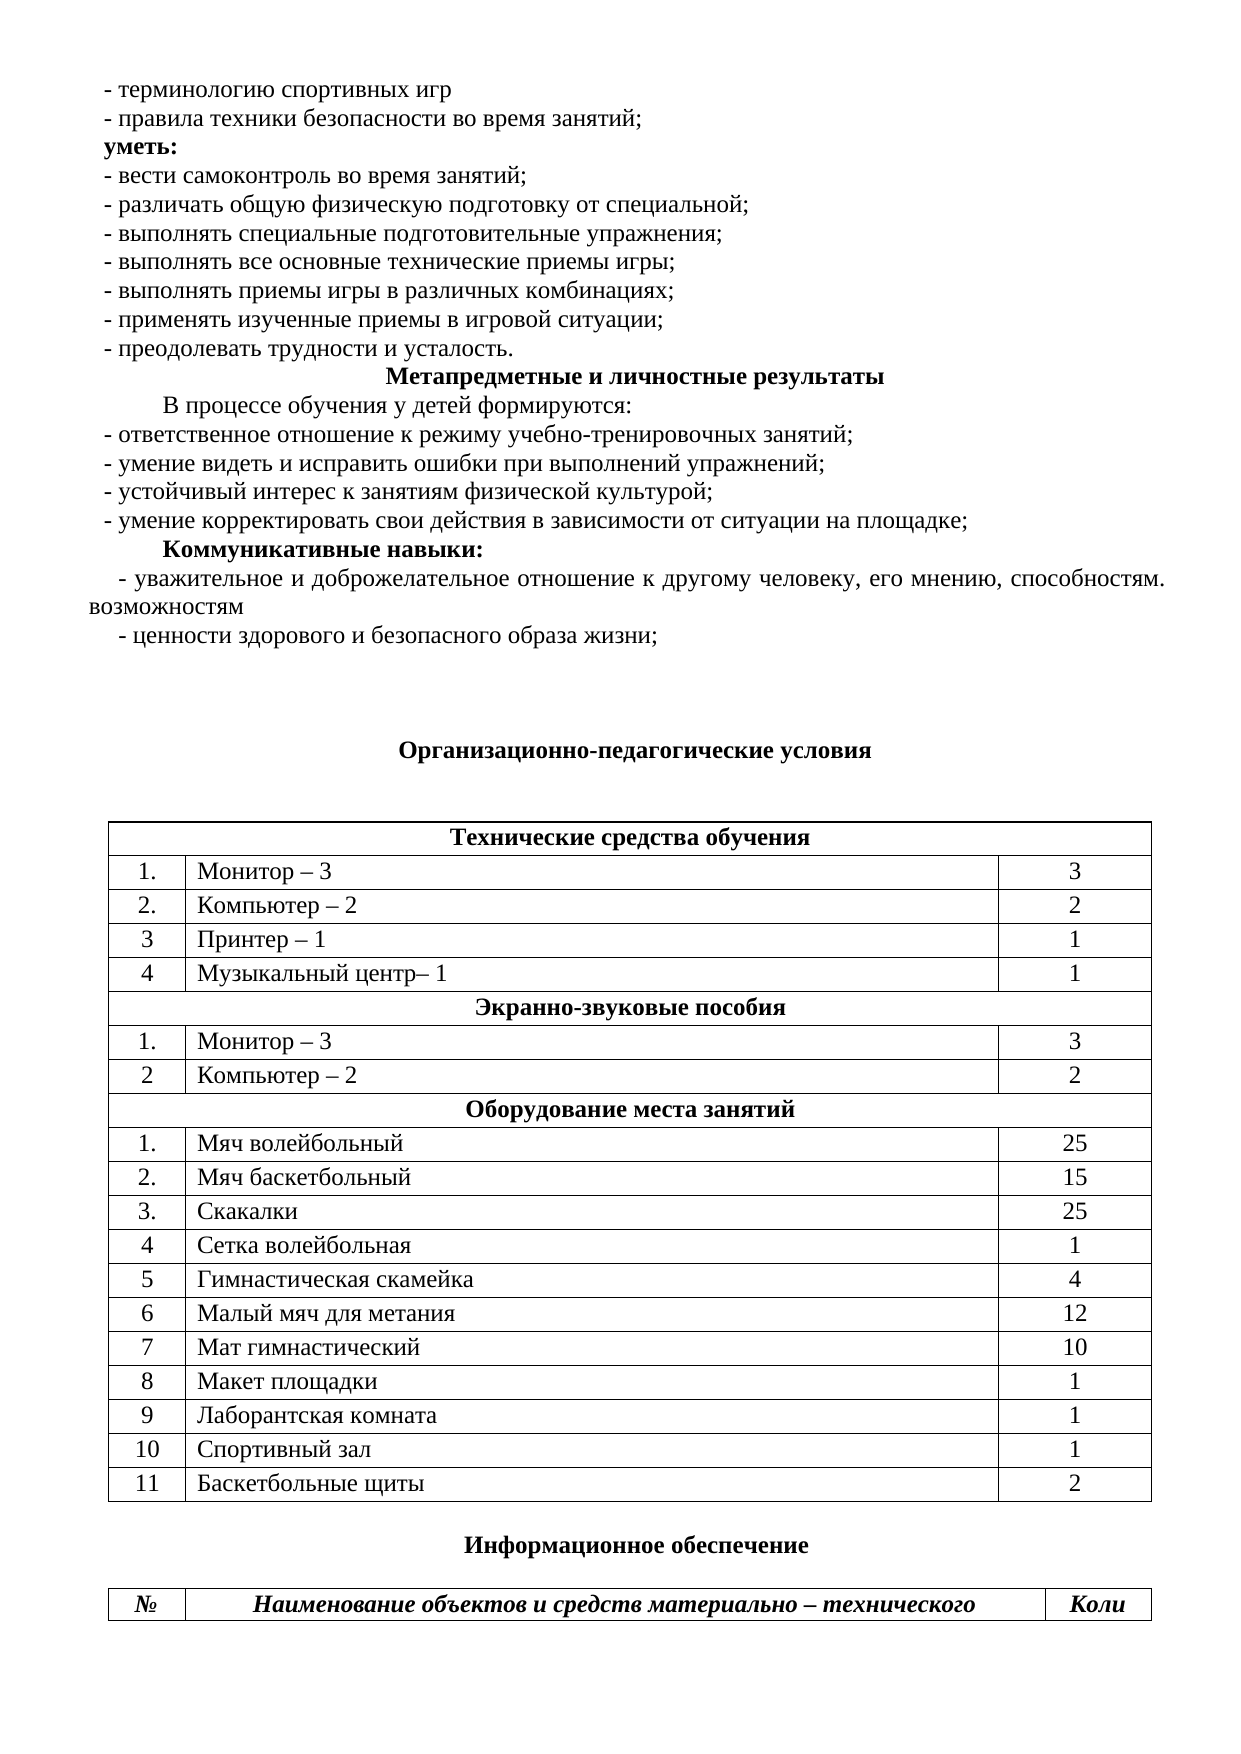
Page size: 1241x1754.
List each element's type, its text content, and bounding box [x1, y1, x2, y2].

table_cell Гимнастическая скамейка [186, 1264, 998, 1297]
table_cell 3. [109, 1196, 185, 1229]
table_cell 2 [109, 1060, 185, 1093]
table_cell 5 [109, 1264, 185, 1297]
table_cell Мат гимнастический [186, 1332, 998, 1365]
table_cell Скакалки [186, 1196, 998, 1229]
text Коммуникативные навыки: [89, 534, 1167, 563]
table_cell 15 [999, 1162, 1151, 1195]
table_cell 11 [109, 1468, 185, 1501]
text - умение корректировать свои действия в зависимости от ситуации на площадке; [89, 505, 1167, 534]
table_cell Спортивный зал [186, 1434, 998, 1467]
text - применять изученные приемы в игровой ситуации; [103, 304, 1167, 333]
text В процессе обучения у детей формируются: [89, 390, 1167, 419]
table_cell 12 [999, 1298, 1151, 1331]
text - выполнять специальные подготовительные упражнения; [103, 218, 1167, 246]
table_cell Экранно-звуковые пособия [109, 992, 1151, 1025]
table_cell Компьютер – 2 [186, 1060, 998, 1093]
table_cell 3 [999, 856, 1151, 889]
table_cell 1 [999, 1366, 1151, 1399]
table_cell 4 [999, 1264, 1151, 1297]
table_cell 2. [109, 890, 185, 923]
table_cell Мяч волейбольный [186, 1128, 998, 1161]
table_cell 7 [109, 1332, 185, 1365]
table_cell 6 [109, 1298, 185, 1331]
text - выполнять приемы игры в различных комбинациях; [103, 275, 1167, 304]
text Информационное обеспечение [106, 1530, 1167, 1559]
table_cell 10 [109, 1434, 185, 1467]
text - различать общую физическую подготовку от специальной; [103, 189, 1167, 218]
table_cell 1 [999, 958, 1151, 991]
table_cell Мяч баскетбольный [186, 1162, 998, 1195]
table_cell 25 [999, 1196, 1151, 1229]
text Организационно-педагогические условия [103, 735, 1167, 764]
table_cell 1 [999, 1400, 1151, 1433]
table_cell Баскетбольные щиты [186, 1468, 998, 1501]
table_cell Компьютер – 2 [186, 890, 998, 923]
table_cell 1. [109, 1128, 185, 1161]
table_cell Принтер – 1 [186, 924, 998, 957]
table_cell Лаборантская комната [186, 1400, 998, 1433]
table_cell 8 [109, 1366, 185, 1399]
table_cell Малый мяч для метания [186, 1298, 998, 1331]
table_cell 2 [999, 1468, 1151, 1501]
table_cell 4 [109, 958, 185, 991]
text уметь: [103, 131, 1167, 160]
text Метапредметные и личностные результаты [103, 361, 1167, 390]
table_cell 2 [999, 890, 1151, 923]
table_cell 2. [109, 1162, 185, 1195]
table_cell Макет площадки [186, 1366, 998, 1399]
table_header № п/п [109, 1589, 185, 1620]
text - ценности здорового и безопасного образа жизни; [103, 620, 1167, 649]
table_cell Сетка волейбольная [186, 1230, 998, 1263]
table_cell Музыкальный центр– 1 [186, 958, 998, 991]
text - уважительное и доброжелательное отношение к другому человеку, его мнению, способностям. возможностям [89, 563, 1167, 620]
table_cell 3 [109, 924, 185, 957]
text - выполнять все основные технические приемы игры; [103, 246, 1167, 275]
text - терминологию спортивных игр [103, 74, 1167, 103]
table_cell 10 [999, 1332, 1151, 1365]
table_cell Оборудование места занятий [109, 1094, 1151, 1127]
text - ответственное отношение к режиму учебно-тренировочных занятий; [89, 419, 1167, 448]
table_cell 1. [109, 1026, 185, 1059]
table_cell 9 [109, 1400, 185, 1433]
table_cell 4 [109, 1230, 185, 1263]
table_cell Монитор – 3 [186, 856, 998, 889]
table_cell 25 [999, 1128, 1151, 1161]
table_header Коли чество [1046, 1589, 1151, 1620]
table_cell 3 [999, 1026, 1151, 1059]
table_header Технические средства обучения [109, 823, 1151, 855]
table_cell Монитор – 3 [186, 1026, 998, 1059]
table_cell 1 [999, 1434, 1151, 1467]
table_cell 1 [999, 924, 1151, 957]
table_cell 2 [999, 1060, 1151, 1093]
text - преодолевать трудности и усталость. [103, 333, 1167, 361]
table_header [186, 1589, 1045, 1620]
text - вести самоконтроль во время занятий; [103, 160, 1167, 189]
table_cell 1 [999, 1230, 1151, 1263]
table_cell 1. [109, 856, 185, 889]
text - умение видеть и исправить ошибки при выполнений упражнений; [89, 448, 1167, 476]
text - правила техники безопасности во время занятий; [103, 103, 1167, 131]
text - устойчивый интерес к занятиям физической культурой; [89, 476, 1167, 505]
